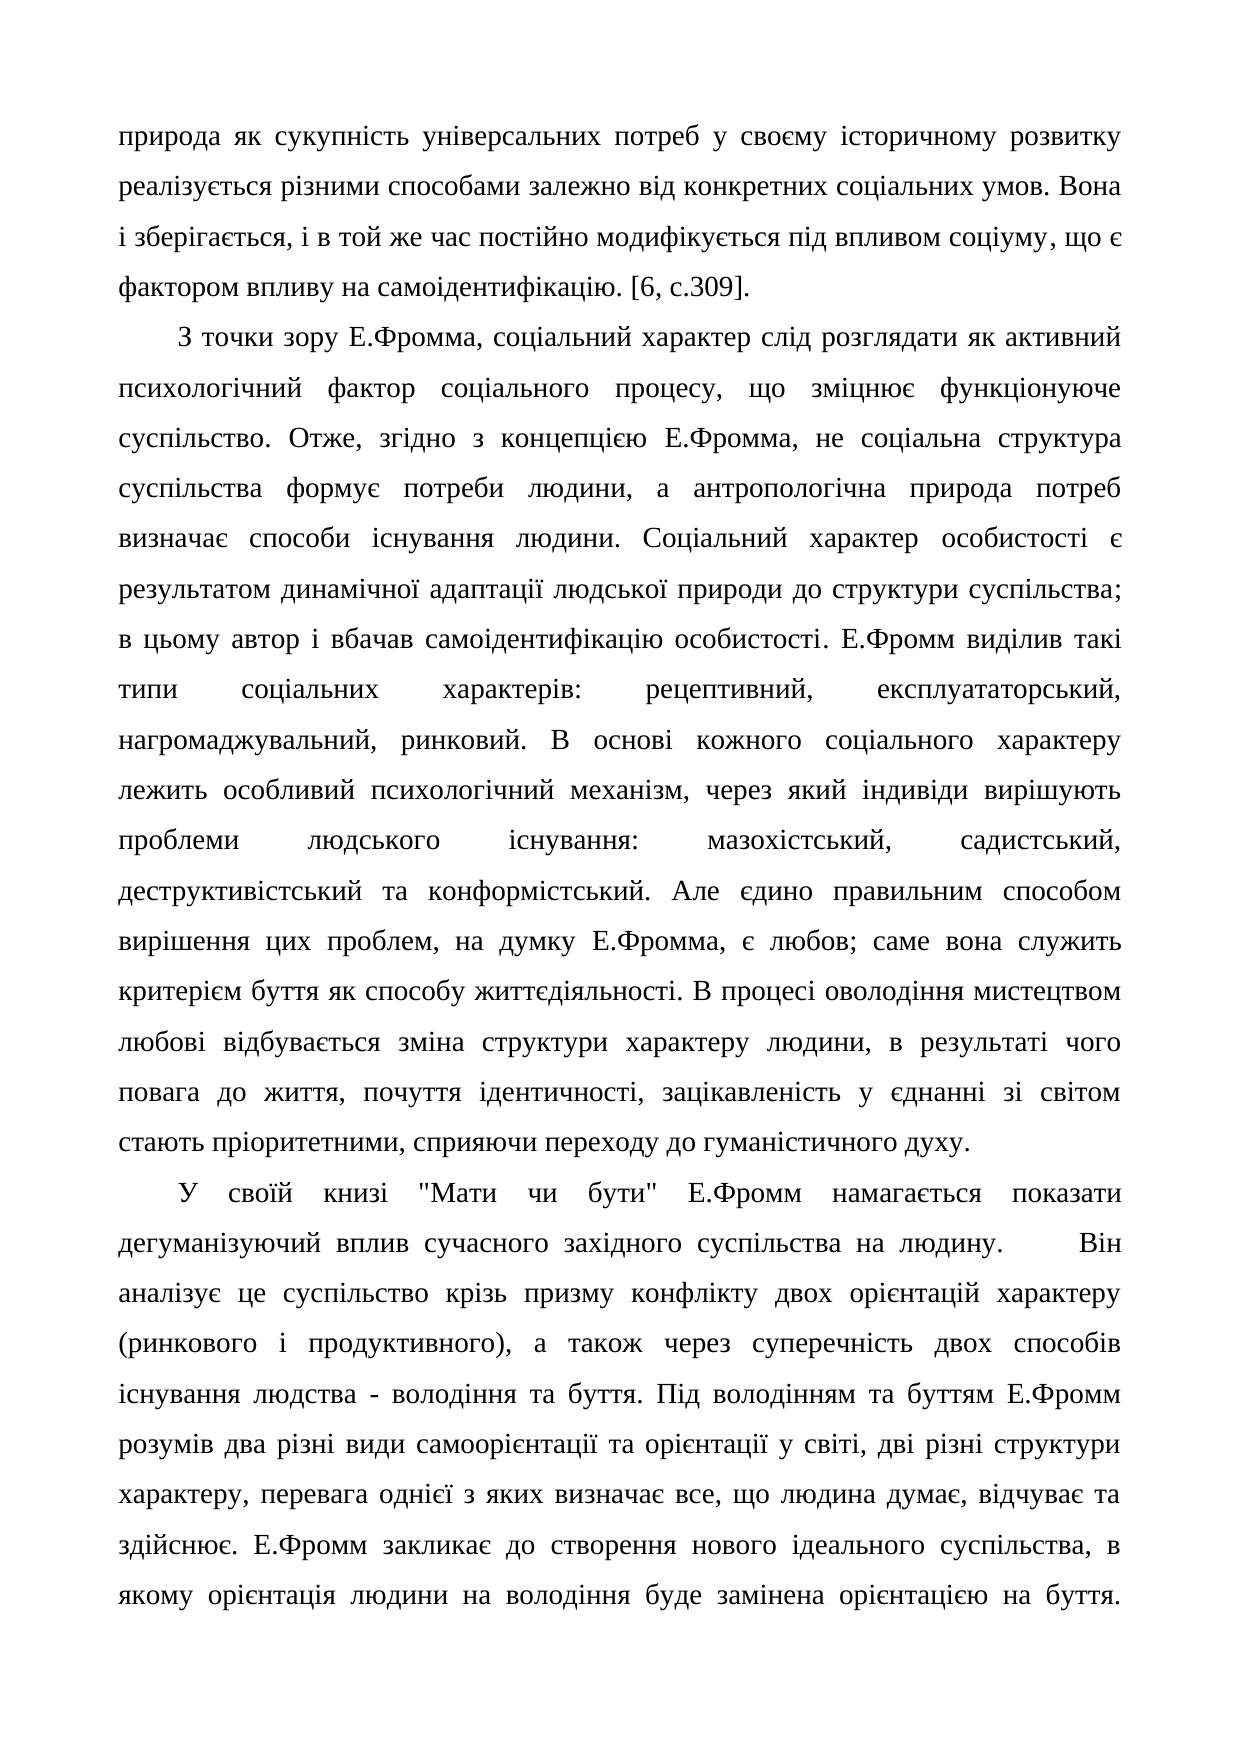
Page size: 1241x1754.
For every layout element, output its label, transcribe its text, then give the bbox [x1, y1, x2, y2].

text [118, 118, 1122, 303]
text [118, 1175, 1122, 1611]
text З точки зору Е.Фромма, соціальний характер слід розглядати як активний психологічний фактор соціального процесу, що зміцнює функціонуюче суспільство. Отже, згідно з концепцією Е.Фромма, не соціальна структура суспільства формує потреби людини, а антропологічна природа потреб визначає способи існування людини. Соціальний характер особистості є результатом динамічної адаптації людської природи до структури суспільства; в цьому автор і вбачав самоідентифікацію особистості. Е.Фромм виділив такі типи соціальних характерів: рецептивний, експлуататорський, нагромаджувальний, ринковий. В основі кожного соціального характеру лежить особливий психологічний механізм, через який індивіди вирішують проблеми людського існування: мазохістський, садистський, деструктивістський та конформістський. Але єдино правильним способом вирішення цих проблем, на думку Е.Фромма, є любов; саме вона служить критерієм буття як способу життєдіяльності. В процесі оволодіння мистецтвом любові відбувається зміна структури характеру людини, в результаті чого повага до життя, почуття ідентичності, зацікавленість у єднанні зі світом стають пріоритетними, сприяючи переходу до гуманістичного духу. [118, 319, 1122, 1158]
